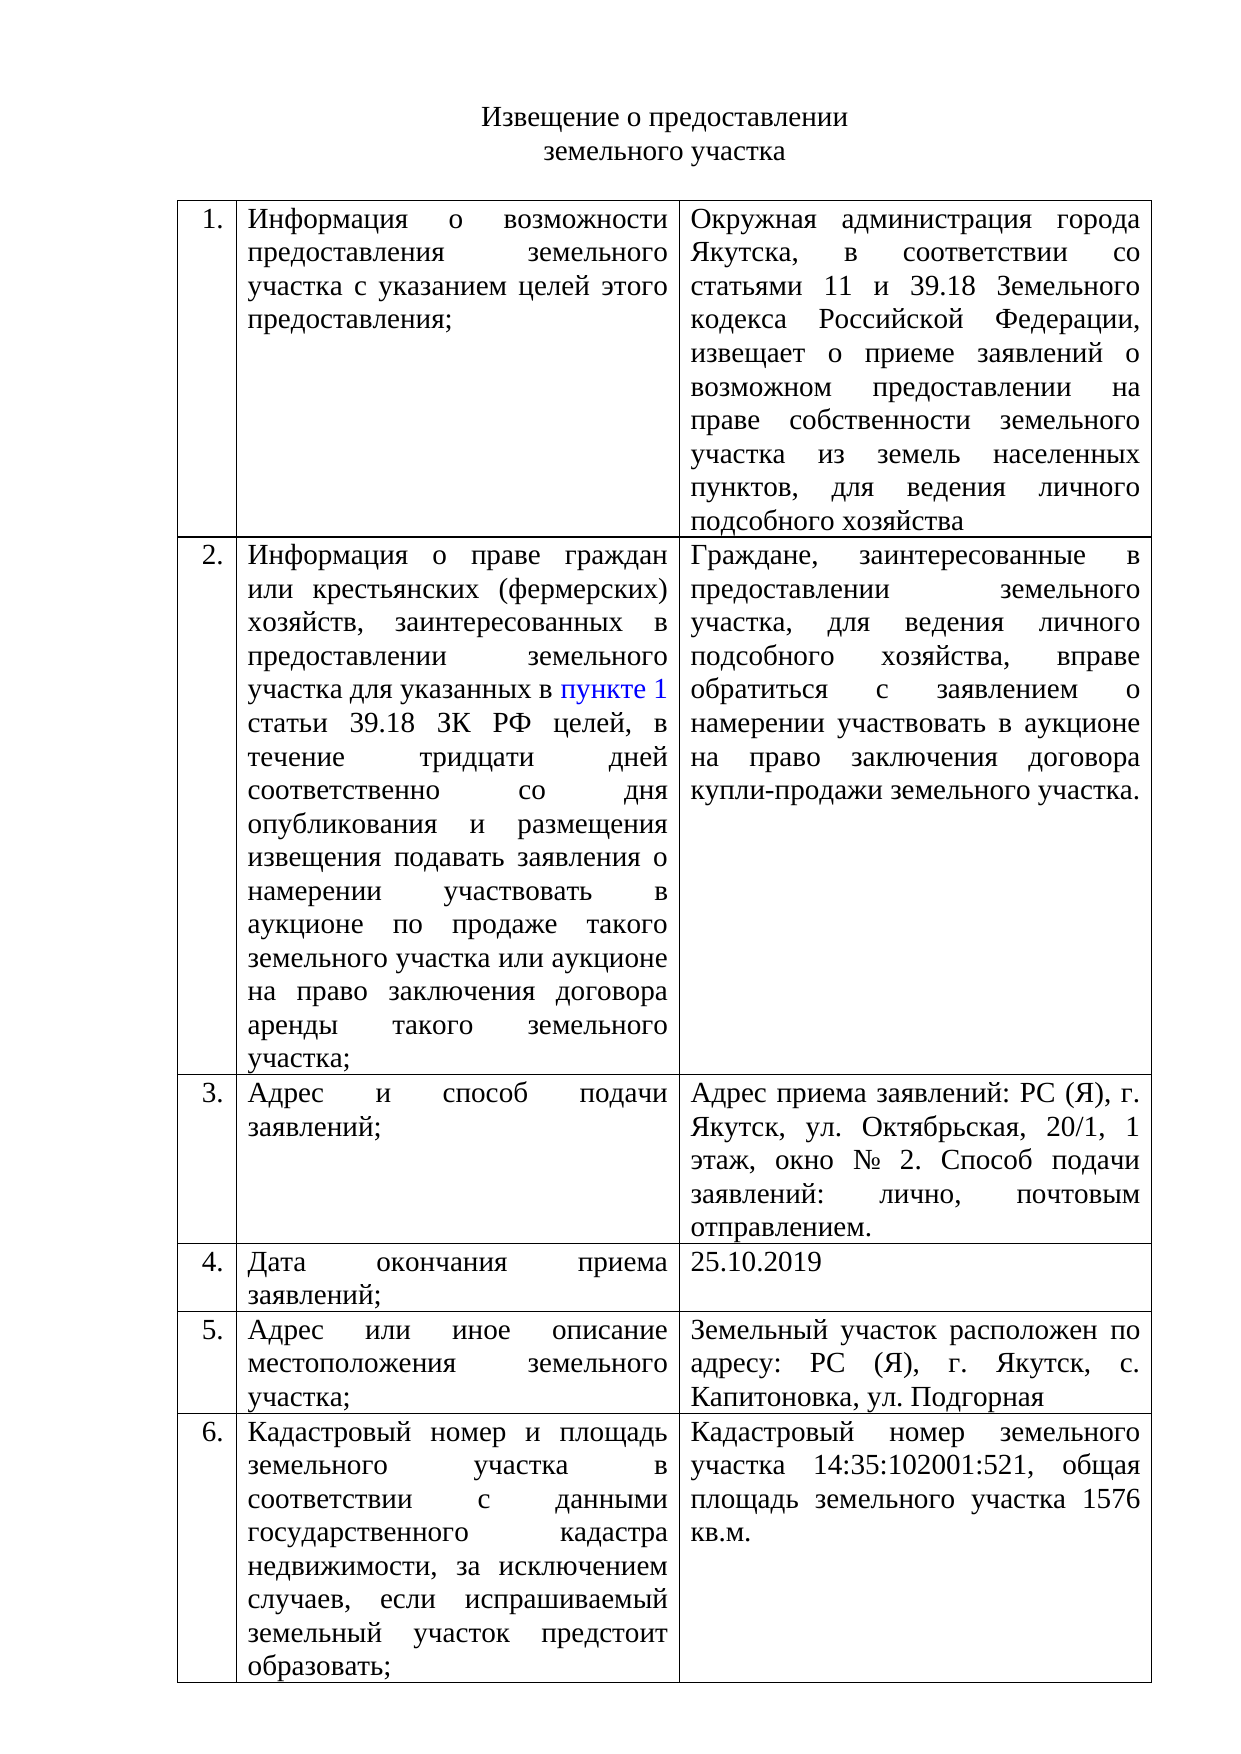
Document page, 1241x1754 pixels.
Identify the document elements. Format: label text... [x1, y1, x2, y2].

table_header Окружная администрация города Якутска, в соответствии со статьями 11 и 39.18 Земельного кодекса Российской Федерации, извещает о приеме заявлений о возможном предоставлении на праве собственности земельного участка из земель населенных пунктов, для ведения личного подсобного хозяйства [680, 201, 1151, 536]
table_cell 25.10.2019 [680, 1244, 1151, 1311]
table_cell 5. [178, 1312, 236, 1413]
table_cell 3. [178, 1075, 236, 1243]
table_cell Адрес приема заявлений: РС (Я), г. Якутск, ул. Октябрьская, 20/1, 1 этаж, окно № 2. Способ подачи заявлений: лично, почтовым отправлением. [680, 1075, 1151, 1243]
table_cell Кадастровый номер и площадь земельного участка в соответствии с данными государственного кадастра недвижимости, за исключением случаев, если испрашиваемый земельный участок предстоит образовать; [237, 1414, 679, 1682]
table_cell Адрес и способ подачи заявлений; [237, 1075, 679, 1243]
table_cell Адрес или иное описание местоположения земельного участка; [237, 1312, 679, 1413]
table_cell Граждане, заинтересованные в предоставлении земельного участка, для ведения личного подсобного хозяйства, вправе обратиться с заявлением о намерении участвовать в аукционе на право заключения договора купли-продажи земельного участка. [680, 538, 1151, 1074]
table_header Информация о возможности предоставления земельного участка с указанием целей этого предоставления; [237, 201, 679, 536]
text Извещение о предоставлении [177, 99, 1152, 133]
table_cell Информация о праве граждан или крестьянских (фермерских) хозяйств, заинтересованных в предоставлении земельного участка для указанных в пункте 1 статьи 39.18 ЗК РФ целей, в течение тридцати дней соответственно со дня опубликования и размещения извещения подавать заявления о намерении участвовать в аукционе по продаже такого земельного участка или аукционе на право заключения договора аренды такого земельного участка; [237, 538, 679, 1074]
text земельного участка [177, 133, 1152, 166]
table_cell Дата окончания приема заявлений; [237, 1244, 679, 1311]
table_cell Земельный участок расположен по адресу: РС (Я), г. Якутск, с. Капитоновка, ул. Подгорная [680, 1312, 1151, 1413]
table_cell 6. [178, 1414, 236, 1682]
table_header 1. [178, 201, 236, 536]
table_cell 4. [178, 1244, 236, 1311]
table_cell Кадастровый номер земельного участка 14:35:102001:521, общая площадь земельного участка 1576 кв.м. [680, 1414, 1151, 1682]
table_cell 2. [178, 538, 236, 1074]
